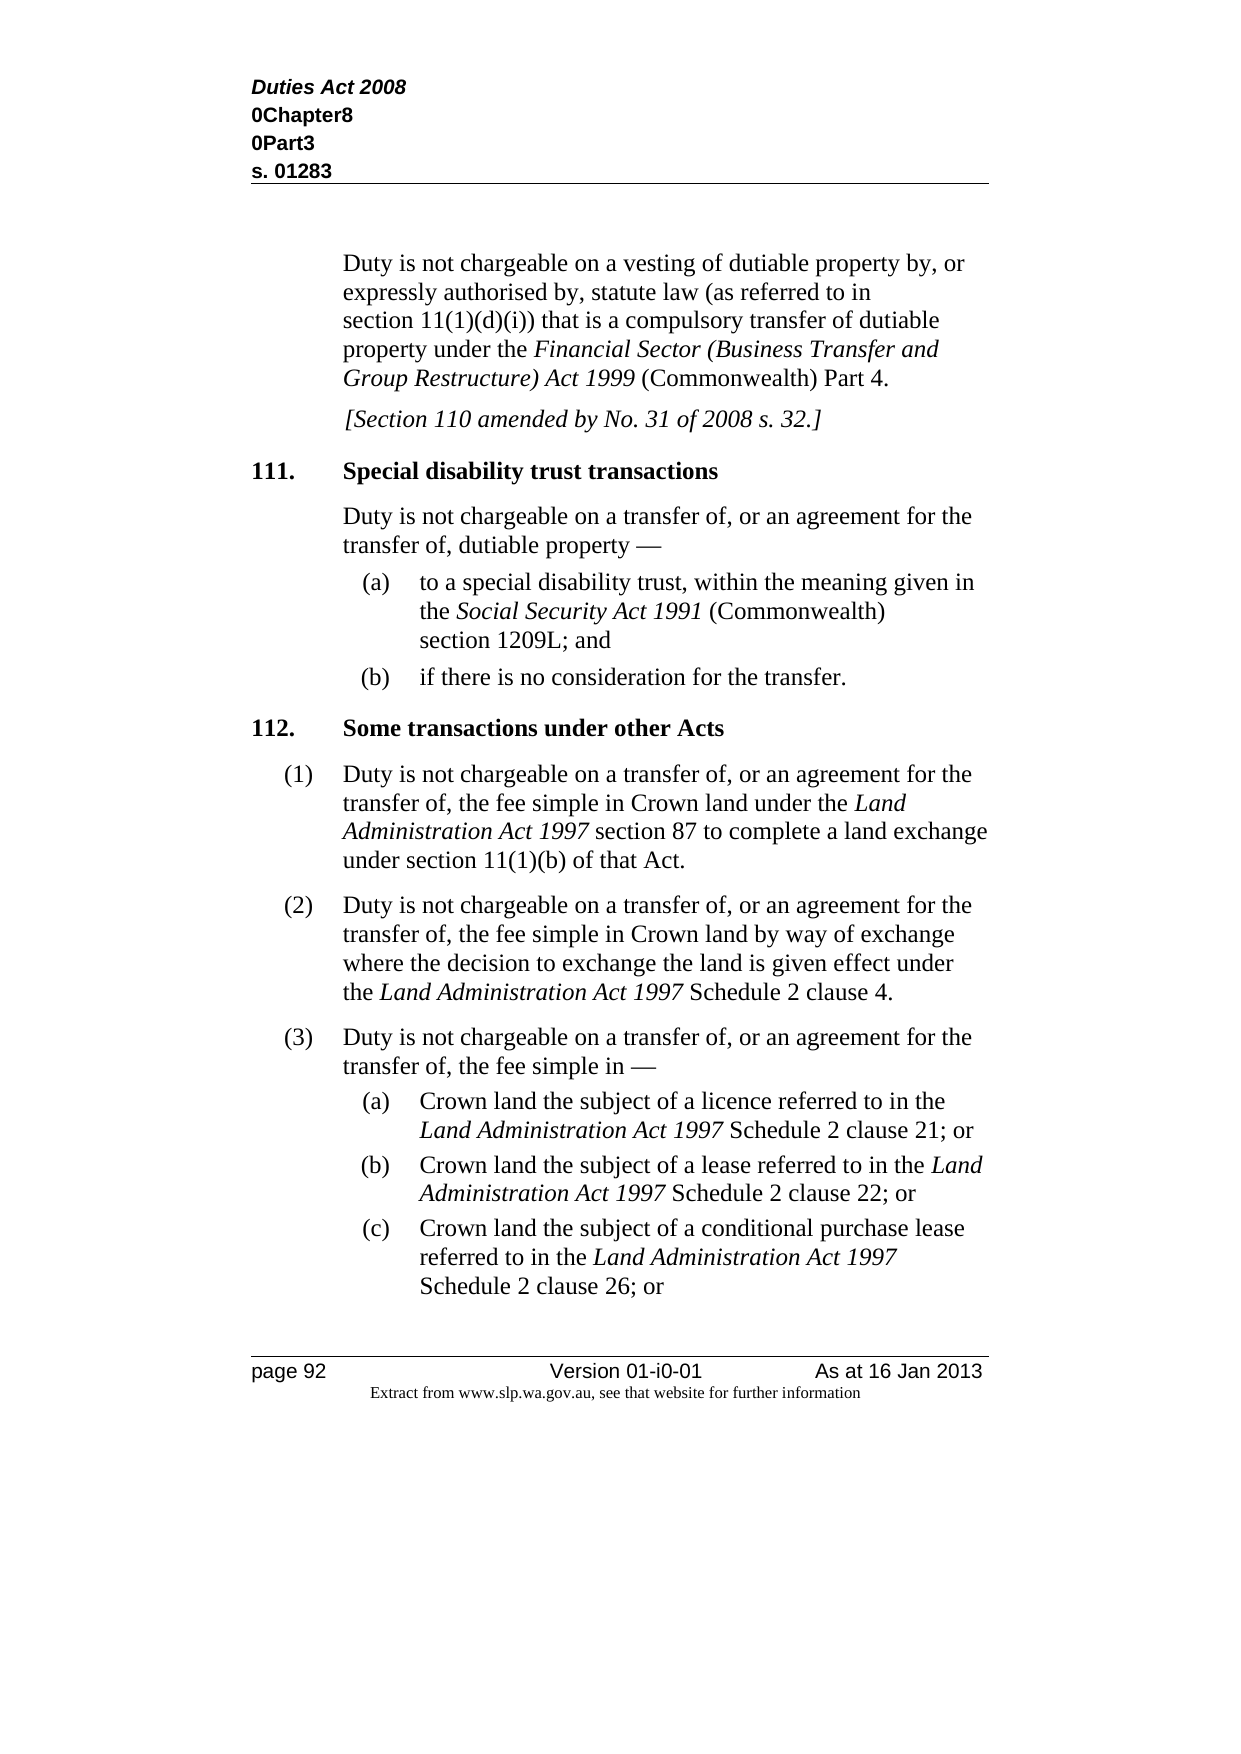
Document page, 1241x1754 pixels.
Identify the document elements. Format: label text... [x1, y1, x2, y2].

text Duty is not chargeable on a vesting of dutiable property by, or expressly authorised by, statute law (as referred to in section 11(1)(d)(i)) that is a compulsory transfer of dutiable property under the Financial Sector (Business Transfer and Group Restructure) Act 1999 (Commonwealth) Part 4. [251, 248, 989, 392]
text (a) Crown land the subject of a licence referred to in the Land Administration Act 1997 Schedule 2 clause 21; or [251, 1086, 989, 1143]
text (c) Crown land the subject of a conditional purchase lease referred to in the Land Administration Act 1997 Schedule 2 clause 26; or [251, 1213, 989, 1300]
text (b) if there is no consideration for the transfer. [251, 662, 989, 691]
text (b) Crown land the subject of a lease referred to in the Land Administration Act 1997 Schedule 2 clause 22; or [251, 1150, 989, 1207]
text (2) Duty is not chargeable on a transfer of, or an agreement for the transfer of, the fee simple in Crown land by way of exchange where the decision to exchange the land is given effect under the Land Administration Act 1997 Schedule 2 clause 4. [251, 891, 989, 1006]
subtitle 112. Some transactions under other Acts [251, 713, 989, 742]
text (a) to a special disability trust, within the meaning given in the Social Security Act 1991 (Commonwealth) section 1209L; and [251, 567, 989, 653]
text (1) Duty is not chargeable on a transfer of, or an agreement for the transfer of, the fee simple in Crown land under the Land Administration Act 1997 section 87 to complete a land exchange under section 11(1)(b) of that Act. [251, 759, 989, 874]
text (3) Duty is not chargeable on a transfer of, or an agreement for the transfer of, the fee simple in — [251, 1022, 989, 1080]
subtitle 111. Special disability trust transactions [251, 456, 989, 485]
text [Section 110 amended by No. 31 of 2008 s. 32.] [251, 404, 989, 433]
text Duty is not chargeable on a transfer of, or an agreement for the transfer of, dutiable property — [251, 501, 989, 559]
